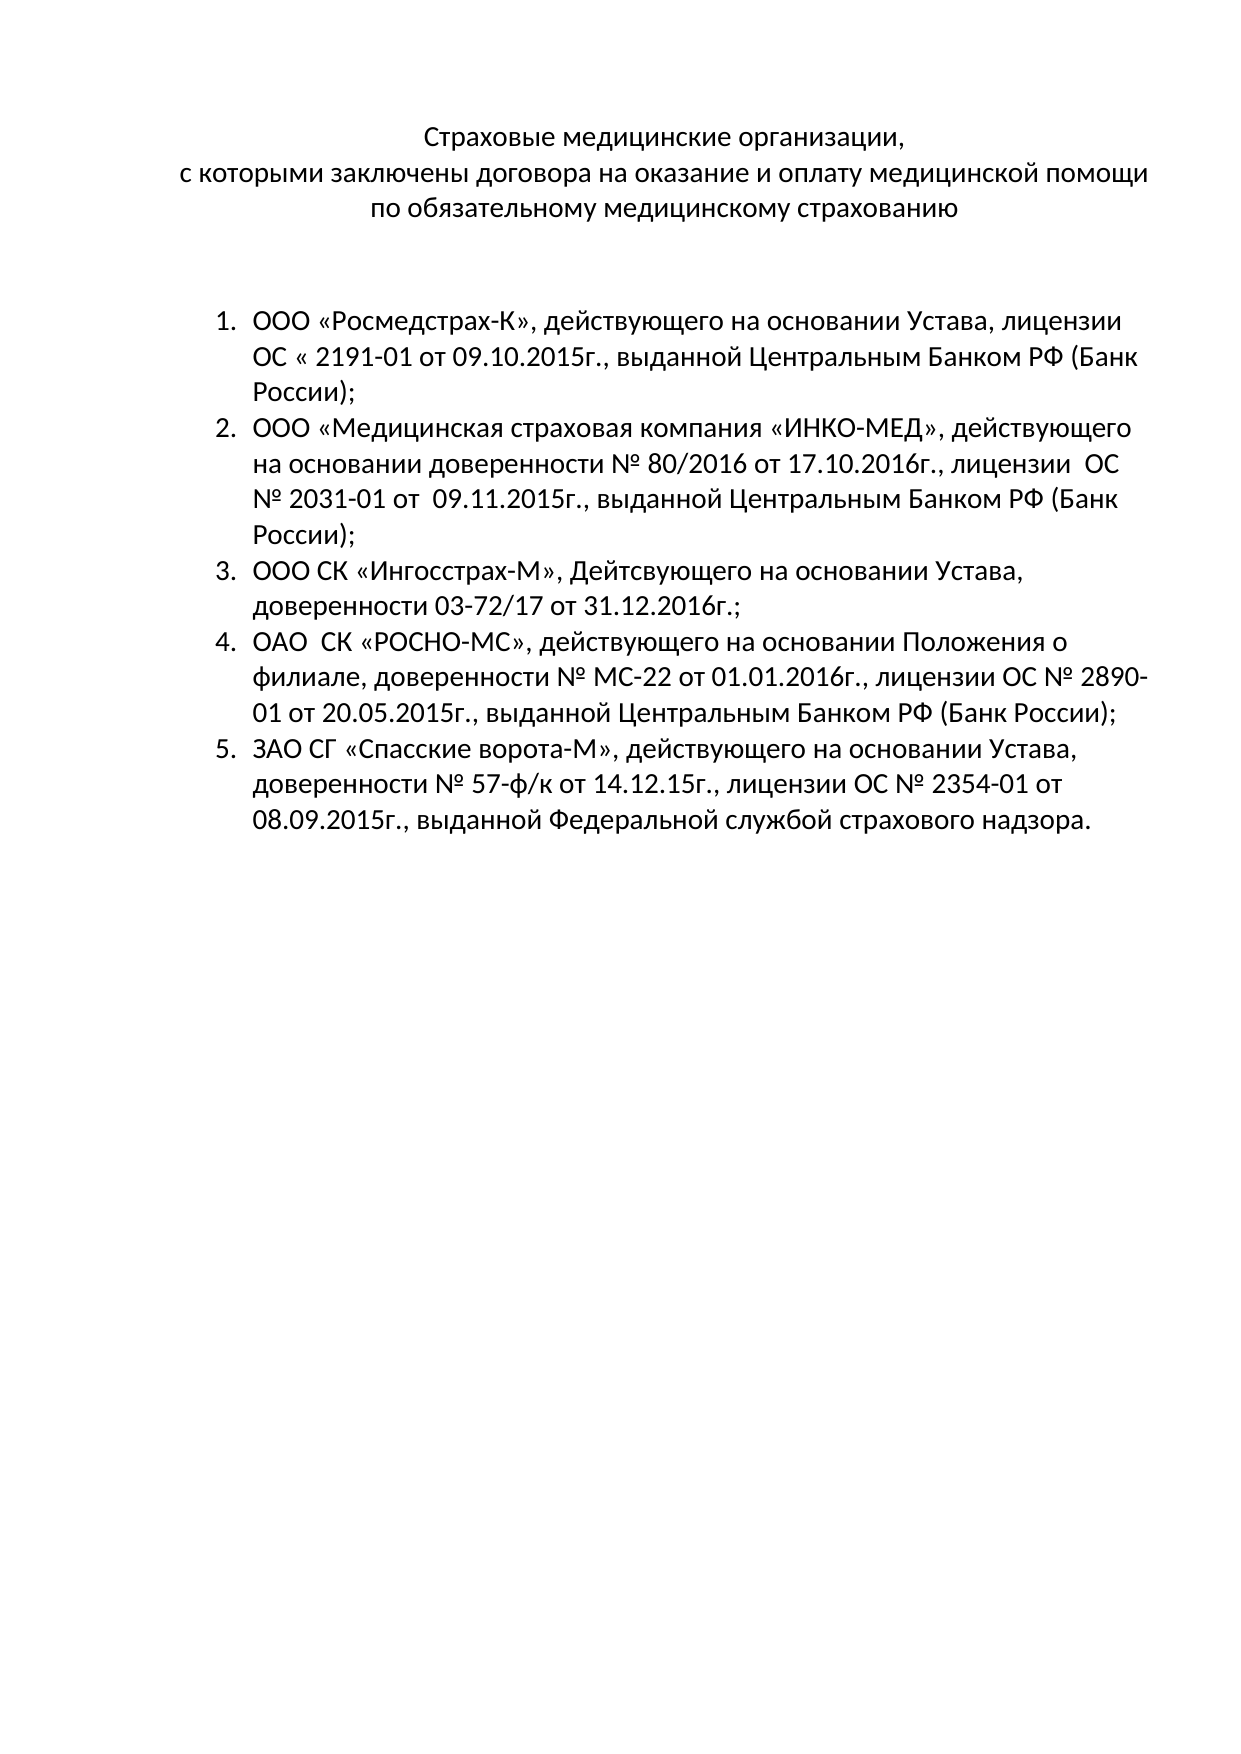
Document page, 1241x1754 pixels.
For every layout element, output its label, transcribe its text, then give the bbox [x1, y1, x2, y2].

list ООО СК «Ингосстрах-М», Дейтсвующего на основании Устава, доверенности 03-72/17 от 31.12.2016г.; [215, 552, 1152, 623]
text Страховые медицинские организации, с которыми заключены договора на оказание и оплату медицинской помощи по обязательному медицинскому страхованию [177, 118, 1152, 225]
list ОАО СК «РОСНО-МС», действующего на основании Положения о филиале, доверенности № МС-22 от 01.01.2016г., лицензии ОС № 2890-01 от 20.05.2015г., выданной Центральным Банком РФ (Банк России); [215, 623, 1152, 730]
list ЗАО СГ «Спасские ворота-М», действующего на основании Устава, доверенности № 57-ф/к от 14.12.15г., лицензии ОС № 2354-01 от 08.09.2015г., выданной Федеральной службой страхового надзора. [215, 730, 1152, 837]
list ООО «Медицинская страховая компания «ИНКО-МЕД», действующего на основании доверенности № 80/2016 от 17.10.2016г., лицензии ОС № 2031-01 от 09.11.2015г., выданной Центральным Банком РФ (Банк России); [215, 409, 1152, 552]
list ООО «Росмедстрах-К», действующего на основании Устава, лицензии ОС « 2191-01 от 09.10.2015г., выданной Центральным Банком РФ (Банк России); [215, 302, 1152, 409]
